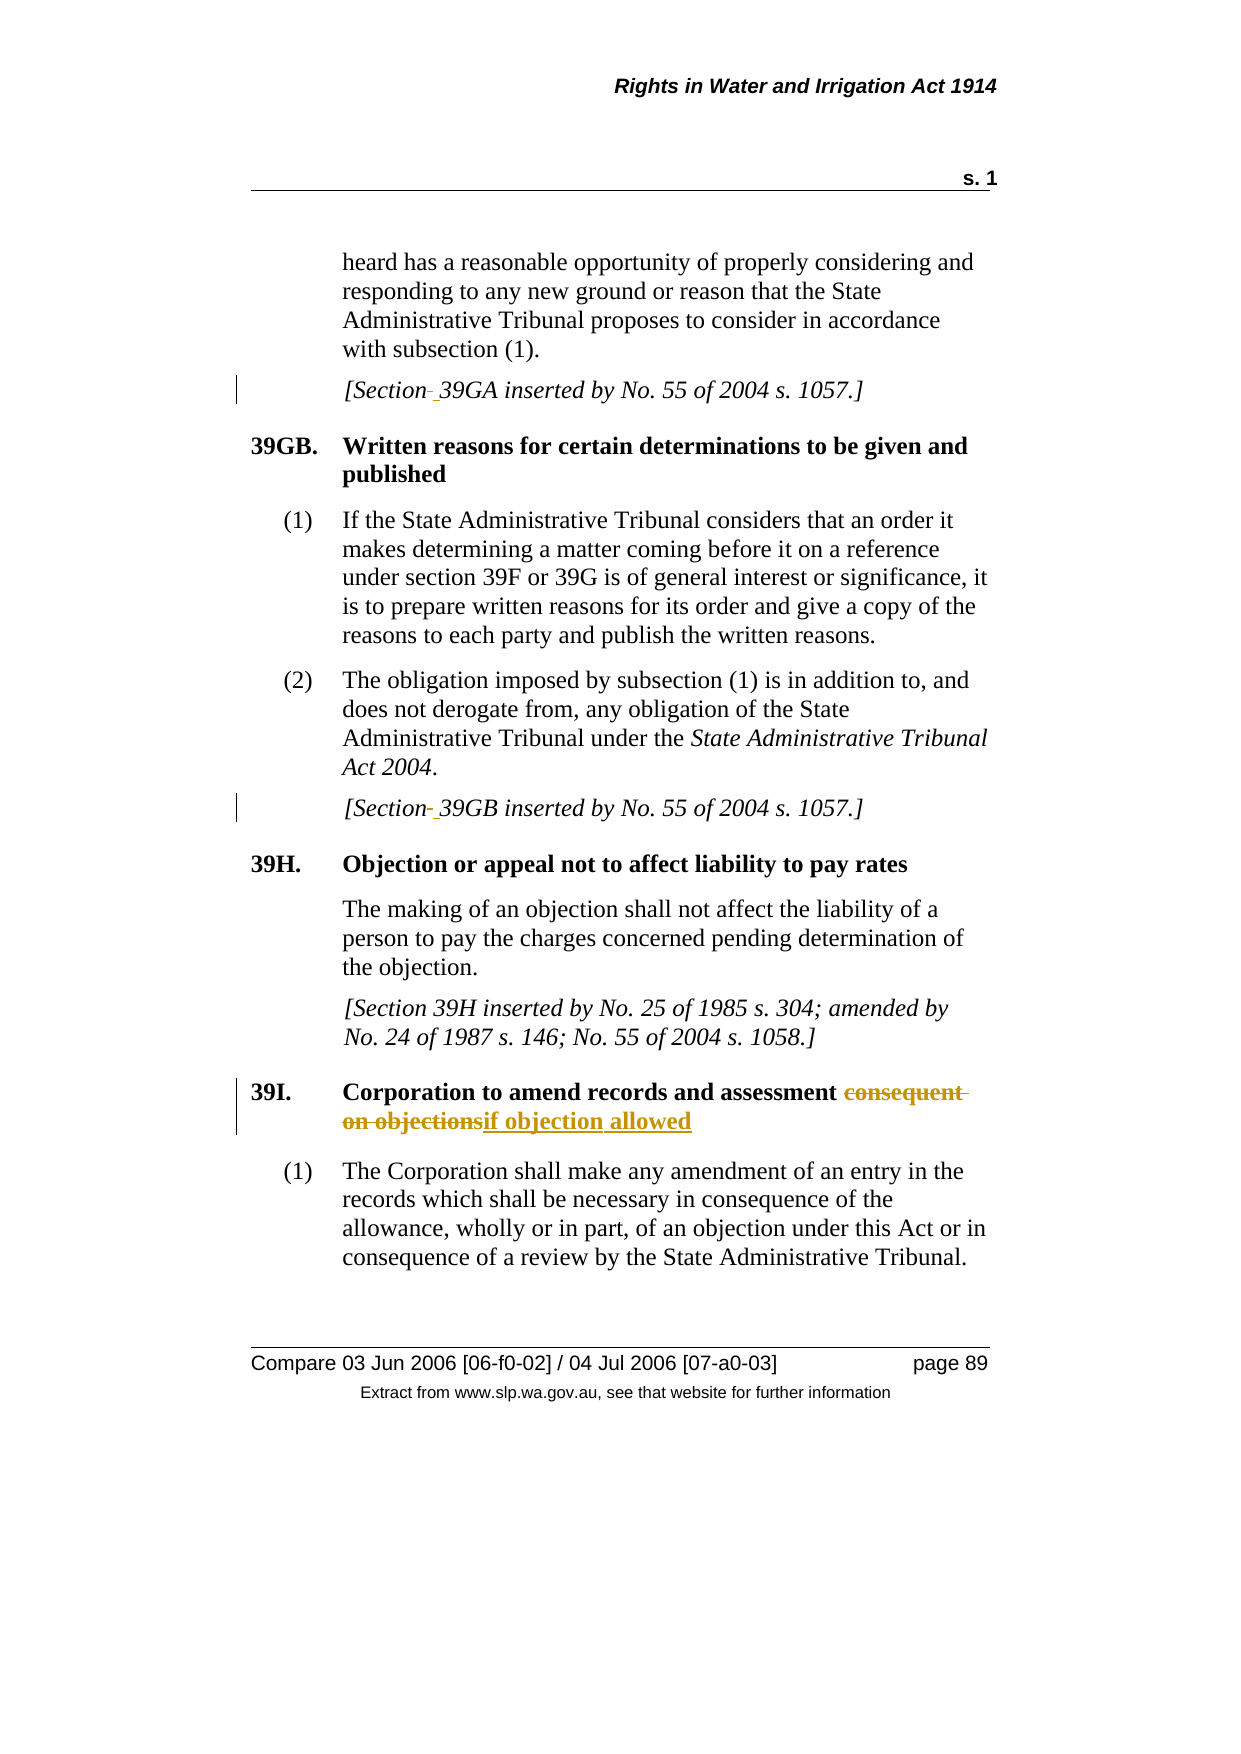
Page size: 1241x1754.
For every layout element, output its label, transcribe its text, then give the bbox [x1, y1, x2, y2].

subtitle 39H. Objection or appeal not to affect liability to pay rates [251, 849, 990, 877]
text [Section39GA inserted by No. 55 of 2004 s. 1057.] [251, 375, 990, 404]
subtitle 39I. Corporation to amend records and assessment [251, 1077, 990, 1135]
text The making of an objection shall not affect the liability of a person to pay the charges concerned pending determination of the objection. [251, 894, 990, 980]
text [Section 39H inserted by No. 25 of 1985 s. 304; amended by No. 24 of 1987 s. 146; No. 55 of 2004 s. 1058.] [251, 993, 990, 1050]
text [Section39GB inserted by No. 55 of 2004 s. 1057.] [251, 793, 990, 822]
subtitle 39GB. Written reasons for certain determinations to be given and published [251, 431, 990, 488]
text (1) The Corporation shall make any amendment of an entry in the records which shall be necessary in consequence of the allowance, wholly or in part, of an objection under this Act or in consequence of a review by the State Administrative Tribunal. [251, 1156, 990, 1271]
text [251, 247, 990, 362]
text (1) If the State Administrative Tribunal considers that an order it makes determining a matter coming before it on a reference under section 39F or 39G is of general interest or significance, it is to prepare written reasons for its order and give a copy of the reasons to each party and publish the written reasons. [251, 505, 990, 649]
text (2) The obligation imposed by subsection (1) is in addition to, and does not derogate from, any obligation of the State Administrative Tribunal under the State Administrative Tribunal Act 2004. [251, 665, 990, 780]
